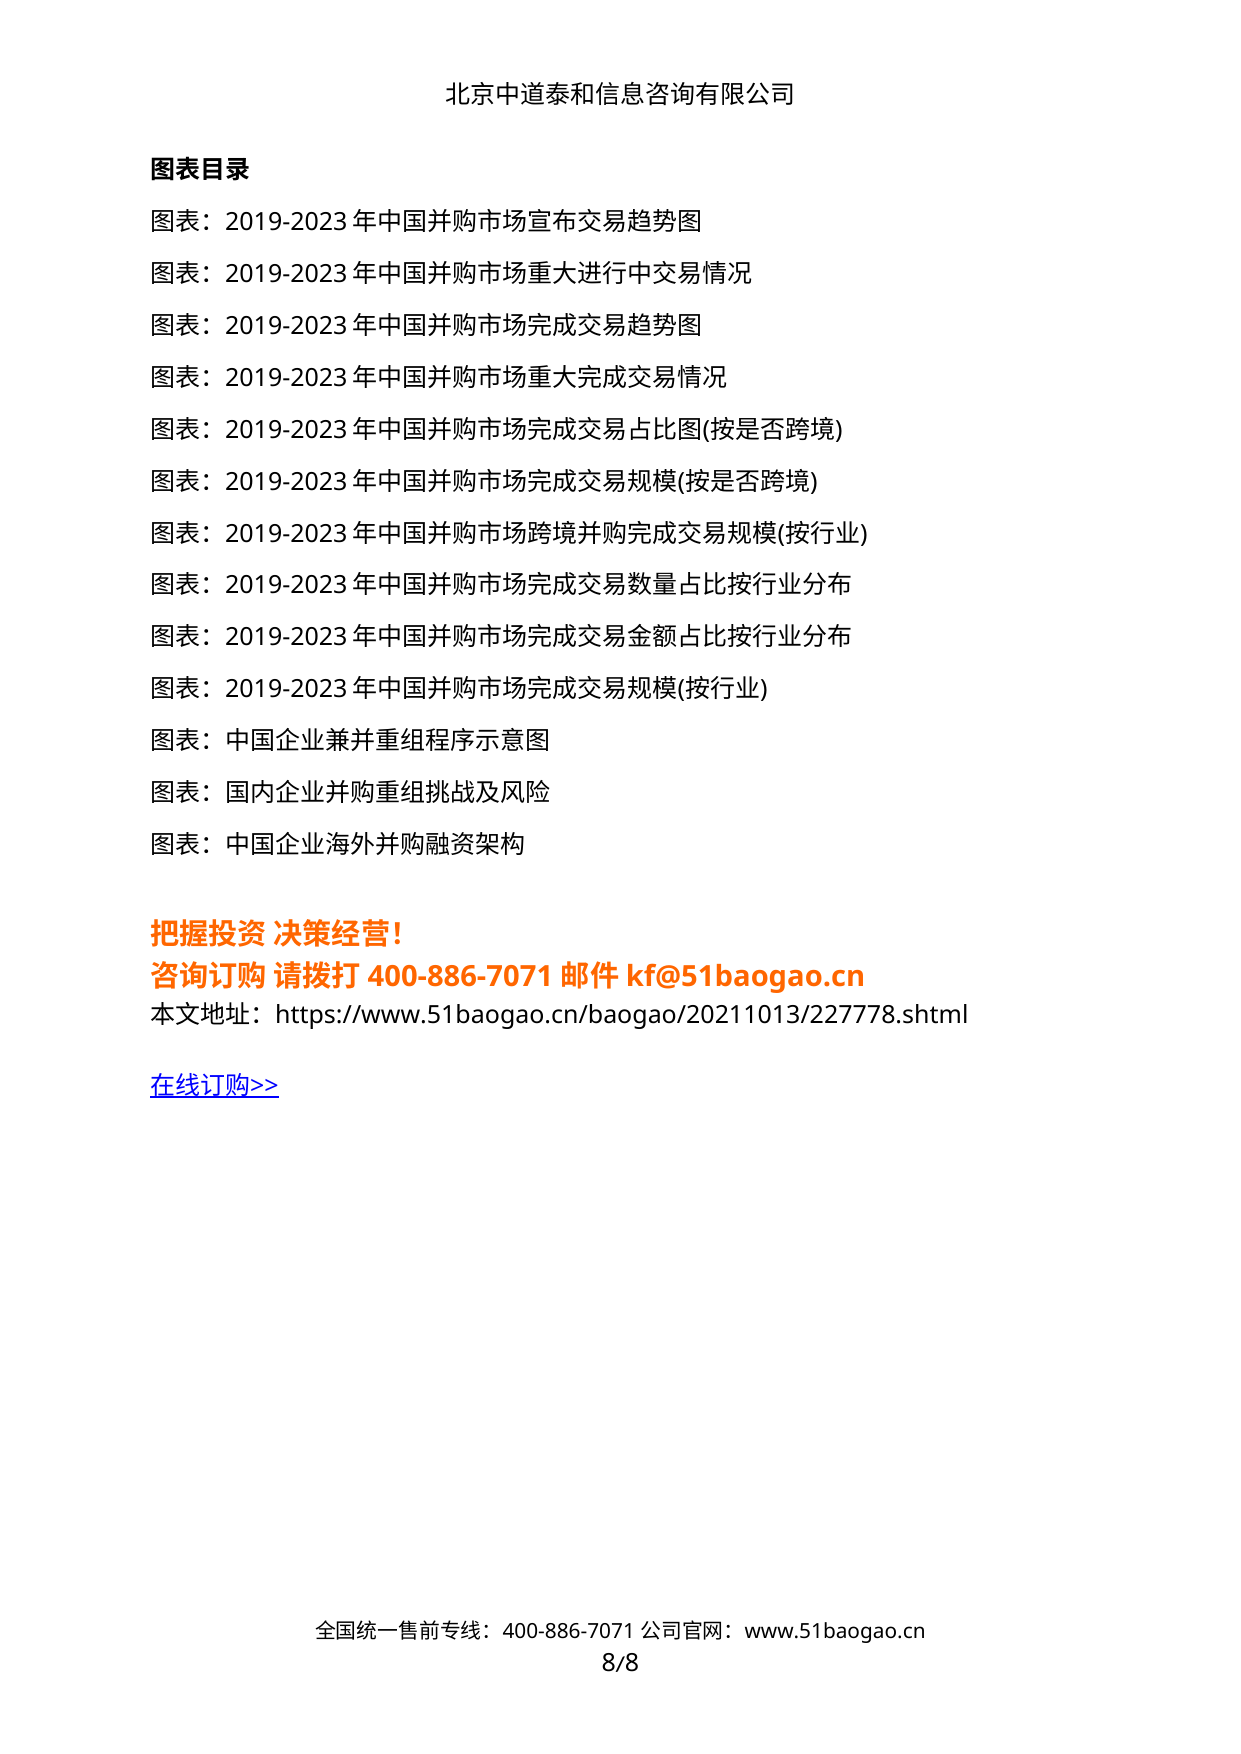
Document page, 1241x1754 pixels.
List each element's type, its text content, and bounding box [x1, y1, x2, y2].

text 图表：2019-2023年中国并购市场重大进行中交易情况 [150, 254, 1090, 290]
text 图表：中国企业兼并重组程序示意图 [150, 721, 1090, 757]
text 图表：2019-2023年中国并购市场完成交易规模(按是否跨境) [150, 461, 1090, 497]
text 图表：2019-2023年中国并购市场跨境并购完成交易规模(按行业) [150, 513, 1090, 549]
text 图表：国内企业并购重组挑战及风险 [150, 772, 1090, 809]
text 图表目录 [150, 150, 1090, 186]
text 图表：2019-2023年中国并购市场完成交易占比图(按是否跨境) [150, 409, 1090, 446]
text 图表：2019-2023年中国并购市场完成交易规模(按行业) [150, 669, 1090, 705]
text 图表：中国企业海外并购融资架构 [150, 824, 1090, 861]
text 图表：2019-2023年中国并购市场完成交易趋势图 [150, 306, 1090, 342]
text 图表：2019-2023年中国并购市场宣布交易趋势图 [150, 202, 1090, 238]
text 图表：2019-2023年中国并购市场重大完成交易情况 [150, 357, 1090, 394]
text 在线订购>> [150, 1031, 1090, 1102]
text 图表：2019-2023年中国并购市场完成交易金额占比按行业分布 [150, 617, 1090, 653]
text 把握投资 决策经营！咨询订购 请拨打 400-886-7071 邮件 kf@51baogao.cn本文地址：https://www.51baogao.cn/baogao/20211013/227778.shtml [150, 876, 1090, 1031]
text 图表：2019-2023年中国并购市场完成交易数量占比按行业分布 [150, 565, 1090, 601]
